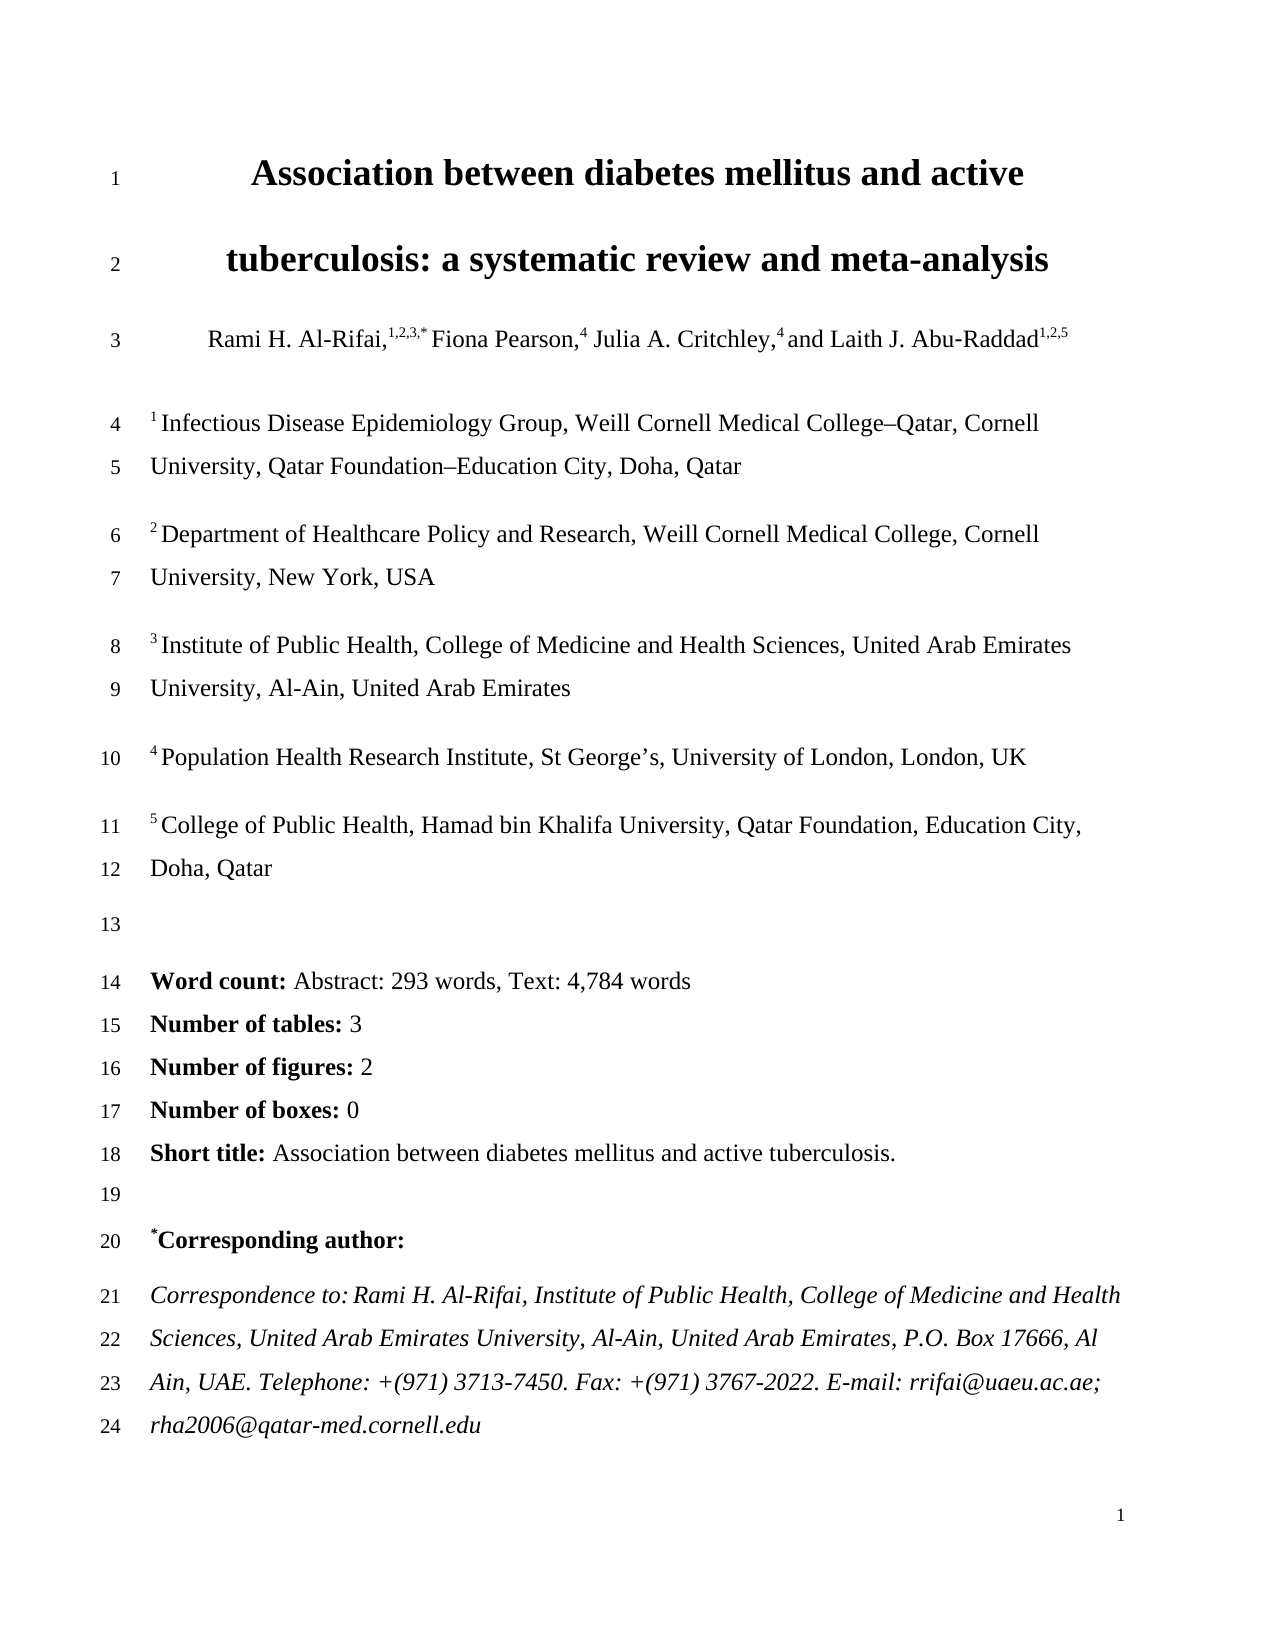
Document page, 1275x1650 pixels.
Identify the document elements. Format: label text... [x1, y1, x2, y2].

text Number of tables: 3 [150, 1009, 1125, 1038]
text Rami H. Al-Rifai,1,2,3,* Fiona Pearson,4 Julia A. Critchley,4 and Laith J. Abu‐Raddad1,2,5 [150, 322, 1125, 353]
text Association between diabetes mellitus and active tuberculosis: a systematic review and meta-analysis [150, 150, 1125, 279]
text Number of boxes: 0 [150, 1095, 1125, 1124]
text *Corresponding author: [150, 1225, 1125, 1253]
text 3 Institute of Public Health, College of Medicine and Health Sciences, United Arab Emirates University, Al-Ain, United Arab Emirates [150, 630, 1125, 702]
text 4 Population Health Research Institute, St George’s, University of London, London, UK [150, 742, 1125, 770]
text Word count: Abstract: 293 words, Text: 4,784 words [150, 966, 1125, 995]
text 2 Department of Healthcare Policy and Research, Weill Cornell Medical College, Cornell University, New York, USA [150, 519, 1125, 591]
text Correspondence to: Rami H. Al-Rifai, Institute of Public Health, College of Medicine and Health Sciences, United Arab Emirates University, Al-Ain, United Arab Emirates, P.O. Box 17666, Al Ain, UAE. Telephone: +(971) 3713-7450. Fax: +(971) 3767-2022. E-mail: rrifai@uaeu.ac.ae; rha2006@qatar-med.cornell.edu [150, 1280, 1125, 1438]
text Short title: Association between diabetes mellitus and active tuberculosis. [150, 1138, 1125, 1167]
text Number of figures: 2 [150, 1052, 1125, 1081]
text 5 College of Public Health, Hamad bin Khalifa University, Qatar Foundation, Education City, Doha, Qatar [150, 810, 1125, 882]
text 1 Infectious Disease Epidemiology Group, Weill Cornell Medical College–Qatar, Cornell University, Qatar Foundation–Education City, Doha, Qatar [150, 408, 1125, 480]
